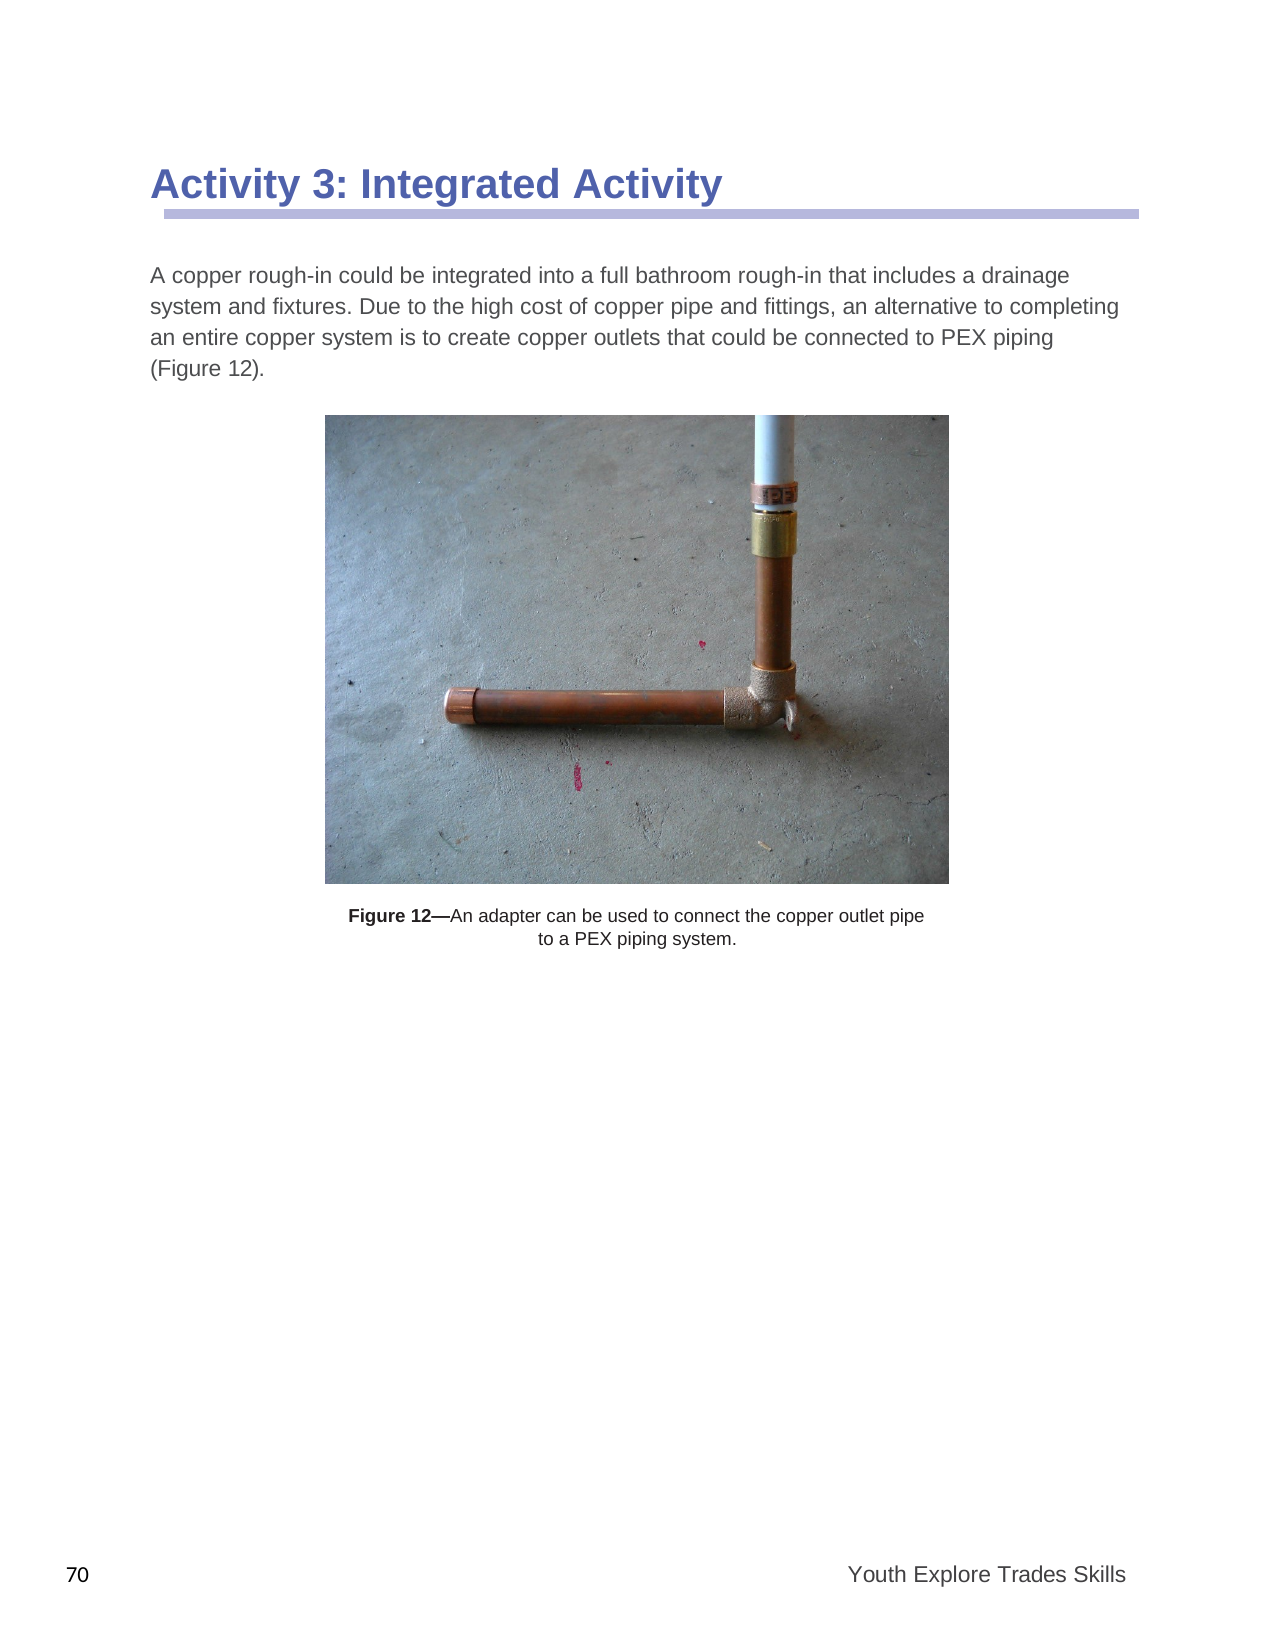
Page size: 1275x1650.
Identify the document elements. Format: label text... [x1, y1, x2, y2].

picture [325, 415, 949, 884]
text A copper rough-in could be integrated into a full bathroom rough-in that includes a drainage system and fixtures. Due to the high cost of copper pipe and fittings, an alternative to completing an entire copper system is to create copper outlets that could be connected to PEX piping (Figure 12). [150, 262, 1123, 381]
subtitle Activity 3: Integrated Activity [150, 160, 1183, 208]
text Figure 12—An adapter can be used to connect the copper outlet pipe to a PEX piping system. [348, 904, 936, 949]
